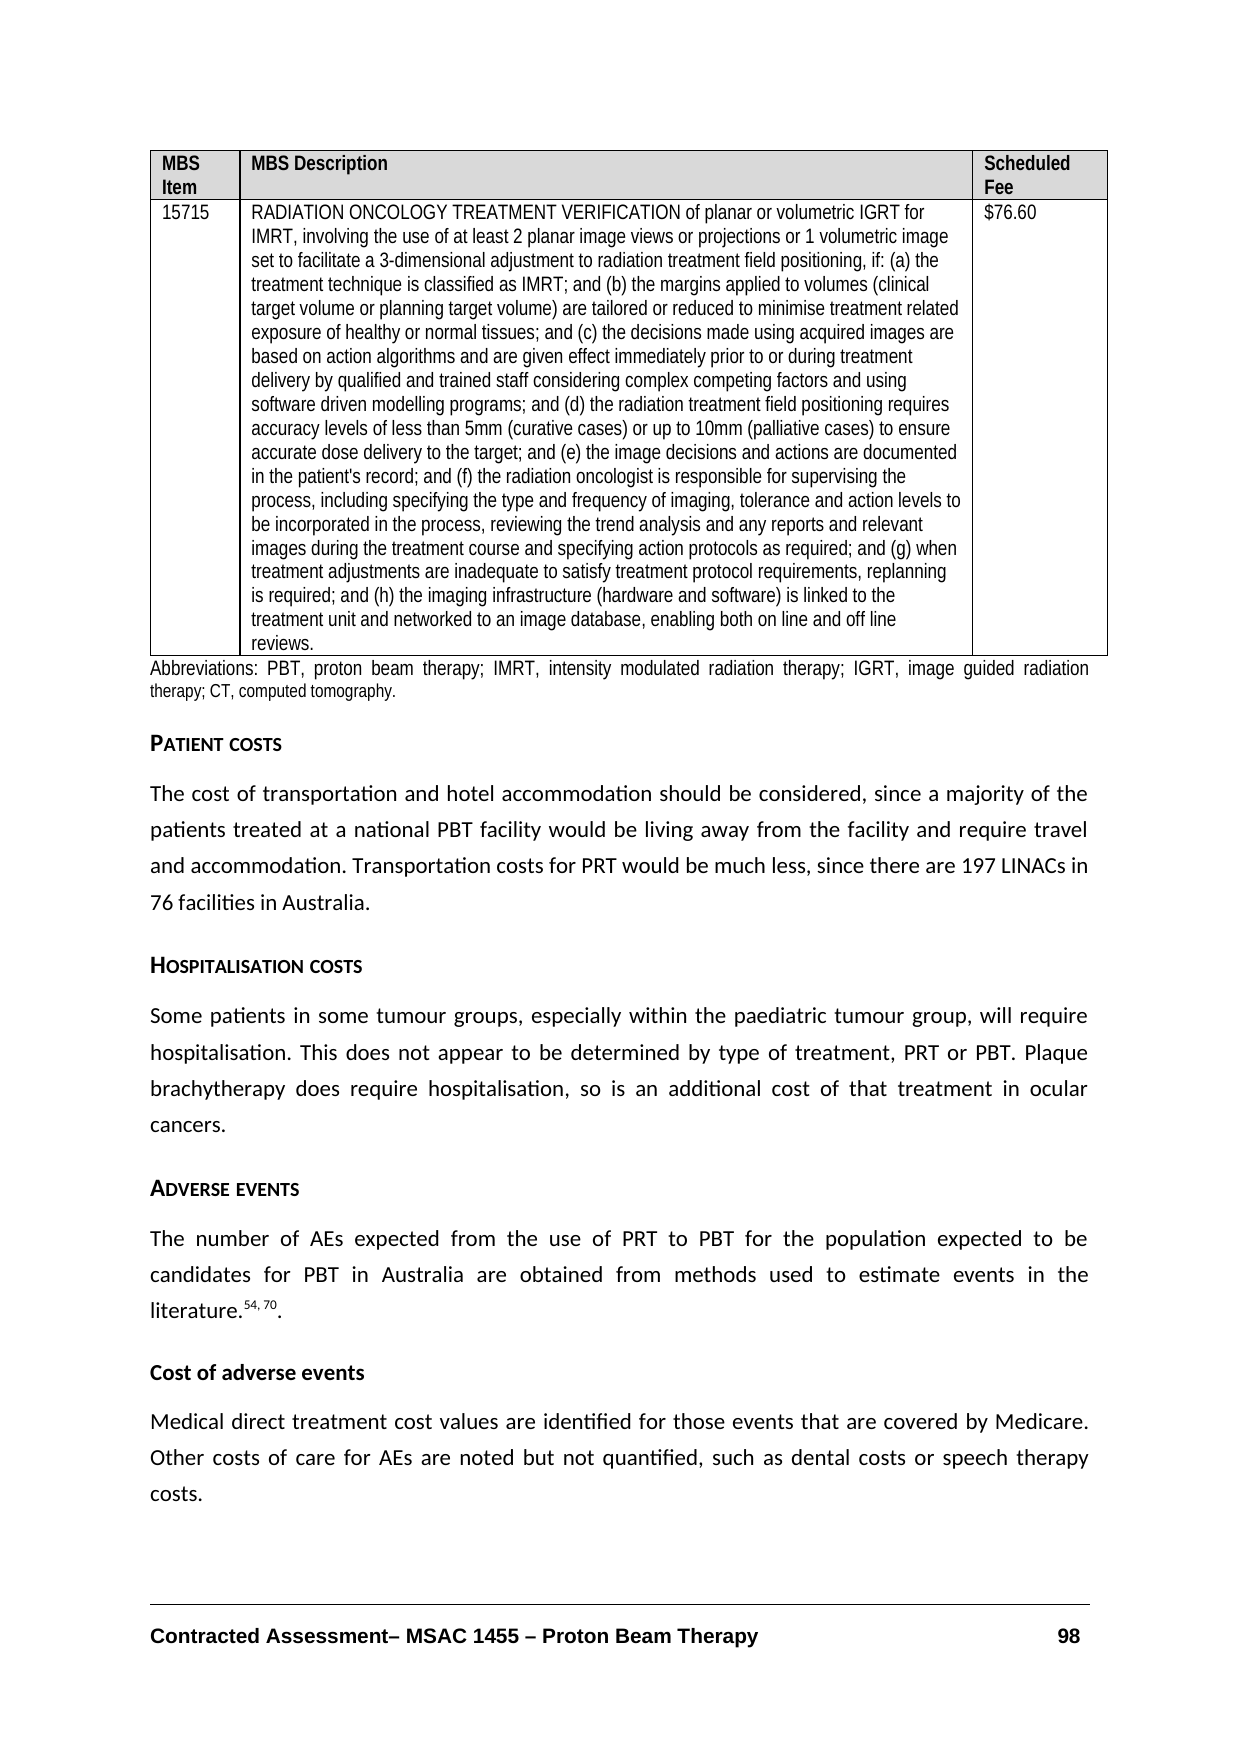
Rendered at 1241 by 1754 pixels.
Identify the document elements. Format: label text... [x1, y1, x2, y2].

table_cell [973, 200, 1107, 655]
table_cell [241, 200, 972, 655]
text Medical direct treatment cost values are identified for those events that are covered by Medicare. Other costs of care for AEs are noted but not quantified, such as dental costs or speech therapy costs. [150, 1407, 1090, 1507]
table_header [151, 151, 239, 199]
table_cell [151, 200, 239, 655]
subtitle Cost of adverse events [150, 1358, 1090, 1386]
text The cost of transportation and hotel accommodation should be considered, since a majority of the patients treated at a national PBT facility would be living away from the facility and require travel and accommodation. Transportation costs for PRT would be much less, since there are 197 LINACs in 76 facilities in Australia. [150, 779, 1090, 916]
text Some patients in some tumour groups, especially within the paediatric tumour group, will require hospitalisation. This does not appear to be determined by type of treatment, PRT or PBT. Plaque brachytherapy does require hospitalisation, so is an additional cost of that treatment in ocular cancers. [150, 1001, 1090, 1138]
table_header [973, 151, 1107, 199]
text The number of AEs expected from the use of PRT to PBT for the population expected to be candidates for PBT in Australia are obtained from methods used to estimate events in the literature.54, 70. [150, 1224, 1090, 1324]
text Abbreviations: PBT, proton beam therapy; IMRT, intensity modulated radiation therapy; IGRT, image guided radiation therapy; CT, computed tomography. [150, 656, 1090, 702]
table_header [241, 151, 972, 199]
subtitle Hospitalisation costs [150, 949, 1090, 980]
subtitle Adverse events [150, 1172, 1090, 1202]
subtitle Patient costs [150, 727, 1090, 757]
